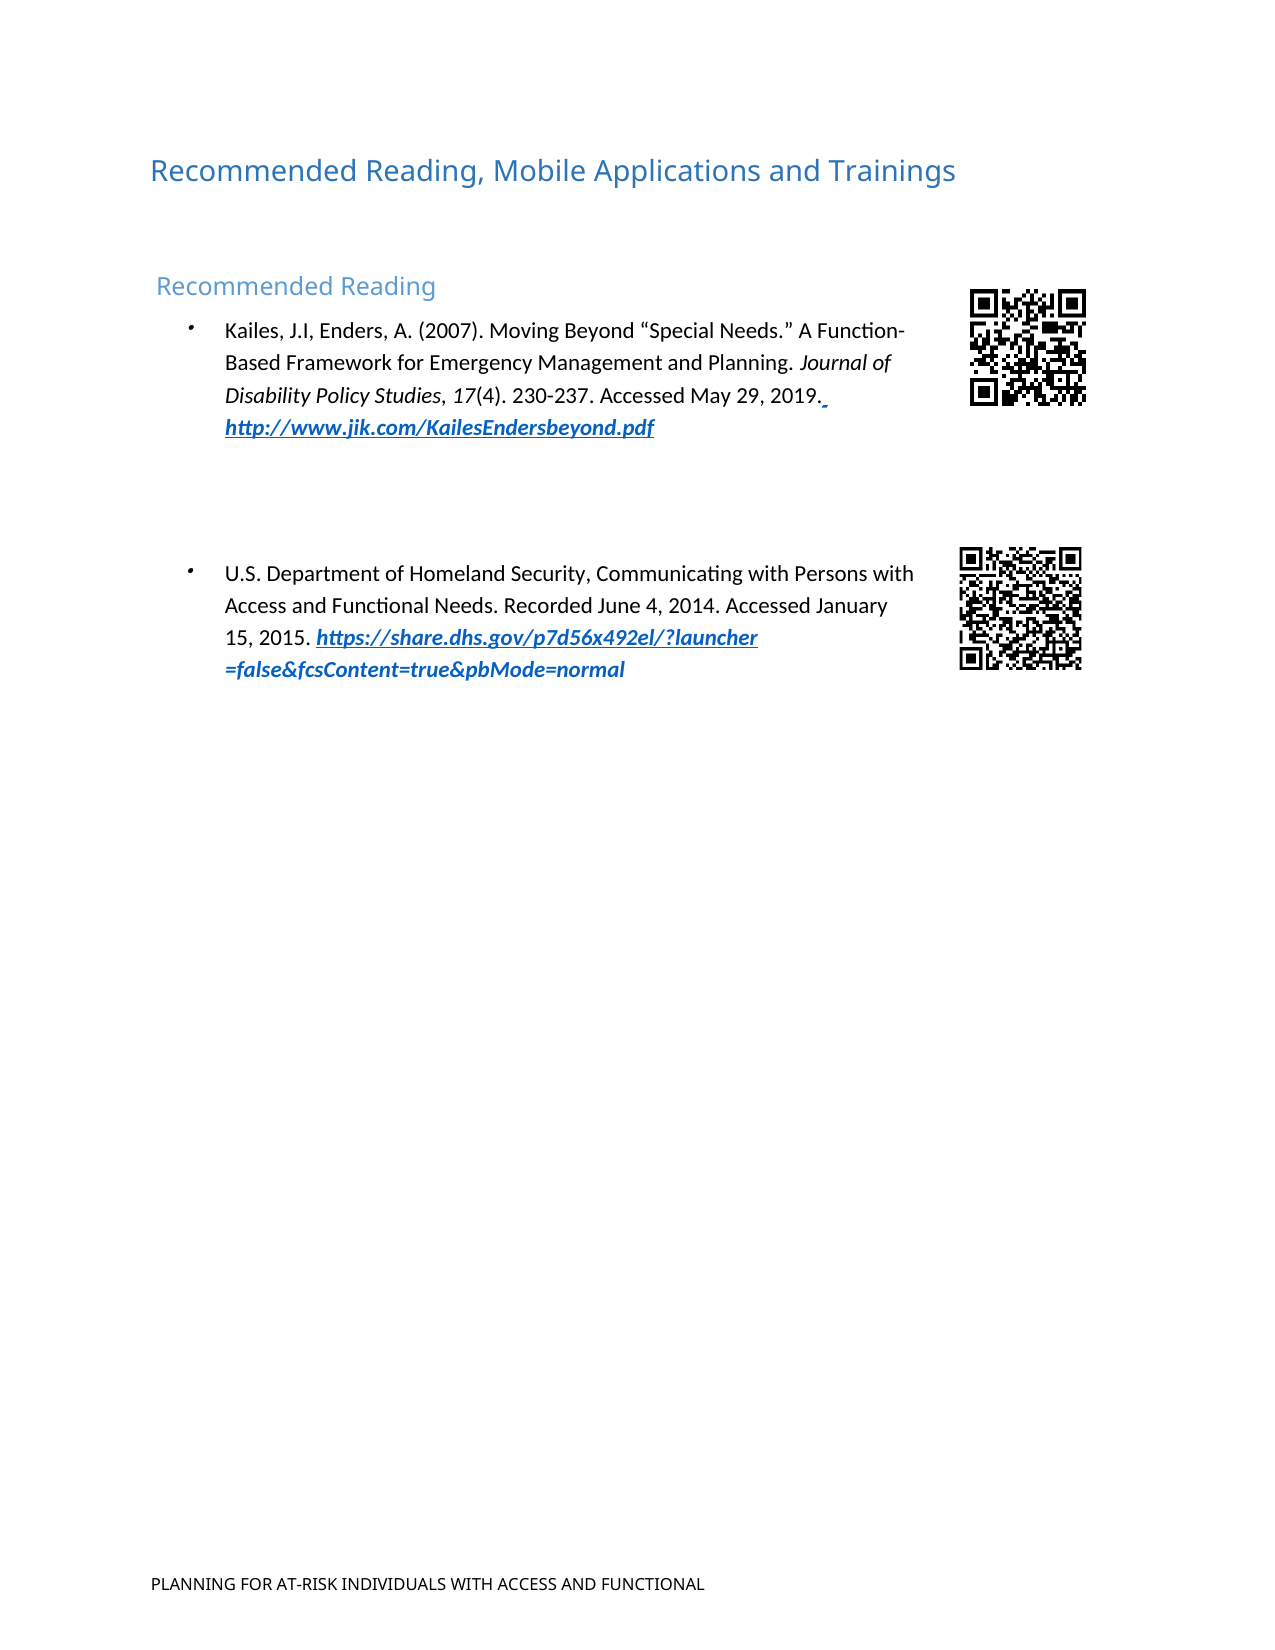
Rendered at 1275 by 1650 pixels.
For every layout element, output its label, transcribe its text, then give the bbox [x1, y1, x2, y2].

picture [959, 547, 1082, 670]
text Recommended Reading [156, 268, 1137, 302]
subtitle =false&fcsContent=true&pbMode=normal [225, 656, 1137, 683]
list U.S. Department of Homeland Security, Communicating with Persons with Access and Functional Needs. Recorded June 4, 2014. Accessed January 15, 2015. https://share.dhs.gov/p7d56x492el/?launcher [187, 559, 916, 651]
picture [970, 289, 1086, 406]
subtitle Recommended Reading, Mobile Applications and Trainings [150, 150, 1137, 190]
list Kailes, J.I, Enders, A. (2007). Moving Beyond “Special Needs.” A Function- Based Framework for Emergency Management and Planning. Journal of Disability Policy Studies, 17(4). 230-237. Accessed May 29, 2019. http://www.jik.com/KailesEndersbeyond.pdf [187, 316, 907, 441]
